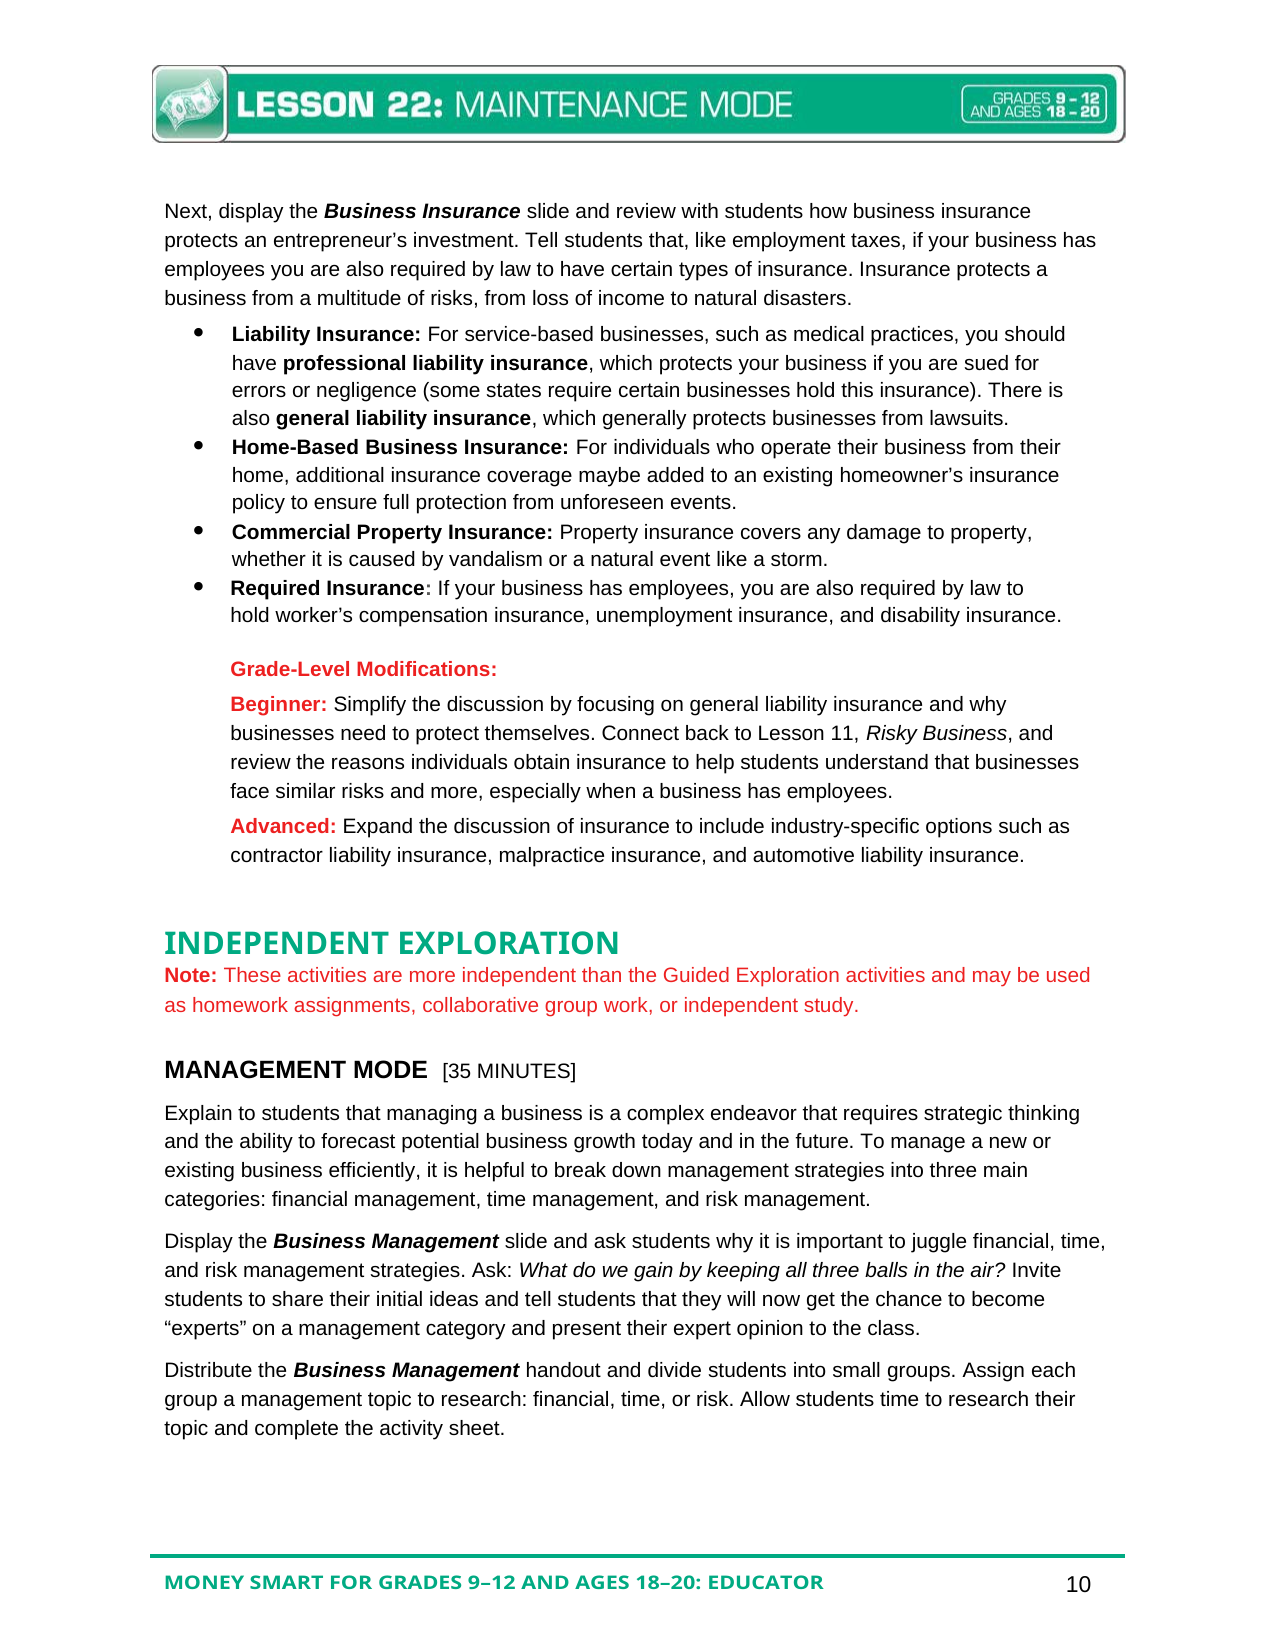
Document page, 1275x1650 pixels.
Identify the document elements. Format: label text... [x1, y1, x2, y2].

text MANAGEMENT MODE [35 MINUTES] [164, 1054, 1103, 1083]
subtitle INDEPENDENT EXPLORATION [164, 919, 1103, 963]
list Home-Based Business Insurance: For individuals who operate their business from their home, additional insurance coverage maybe added to an existing homeowner’s insurance policy to ensure full protection from unforeseen events. [194, 435, 1061, 514]
list Required Insurance: If your business has employees, you are also required by law to hold worker’s compensation insurance, unemployment insurance, and disability insurance. [194, 576, 1065, 627]
picture [152, 65, 1126, 143]
subtitle Grade-Level Modifications: [230, 657, 1103, 681]
text Advanced: Expand the discussion of insurance to include industry-specific options such as contractor liability insurance, malpractice insurance, and automotive liability insurance. [230, 814, 1073, 867]
text Next, display the Business Insurance slide and review with students how business insurance protects an entrepreneur’s investment. Tell students that, like employment taxes, if your business has employees you are also required by law to have certain types of insurance. Insurance protects a business from a multitude of risks, from loss of income to natural disasters. [164, 199, 1103, 310]
list Commercial Property Insurance: Property insurance covers any damage to property, whether it is caused by vandalism or a natural event like a storm. [194, 520, 1033, 571]
text Beginner: Simplify the discussion by focusing on general liability insurance and why businesses need to protect themselves. Connect back to Lesson 11, Risky Business, and review the reasons individuals obtain insurance to help students understand that businesses face similar risks and more, especially when a business has employees. [230, 692, 1103, 803]
text Distribute the Business Management handout and divide students into small groups. Assign each group a management topic to research: financial, time, or risk. Allow students time to research their topic and complete the activity sheet. [164, 1358, 1077, 1439]
list Liability Insurance: For service-based businesses, such as medical practices, you should have professional liability insurance, which protects your business if you are sued for errors or negligence (some states require certain businesses hold this insurance). There is also general liability insurance, which generally protects businesses from lawsuits. [194, 322, 1096, 429]
text Explain to students that managing a business is a complex endeavor that requires strategic thinking and the ability to forecast potential business growth today and in the future. To manage a new or existing business efficiently, it is helpful to break down management strategies into three main categories: financial management, time management, and risk management. [164, 1100, 1083, 1211]
text Note: These activities are more independent than the Guided Exploration activities and may be used as homework assignments, collaborative group work, or independent study. [164, 963, 1103, 1016]
text Display the Business Management slide and ask students why it is important to juggle financial, time, and risk management strategies. Ask: What do we gain by keeping all three balls in the air? Invite students to share their initial ideas and tell students that they will now get the chance to become “experts” on a management category and present their expert opinion to the class. [164, 1229, 1109, 1340]
